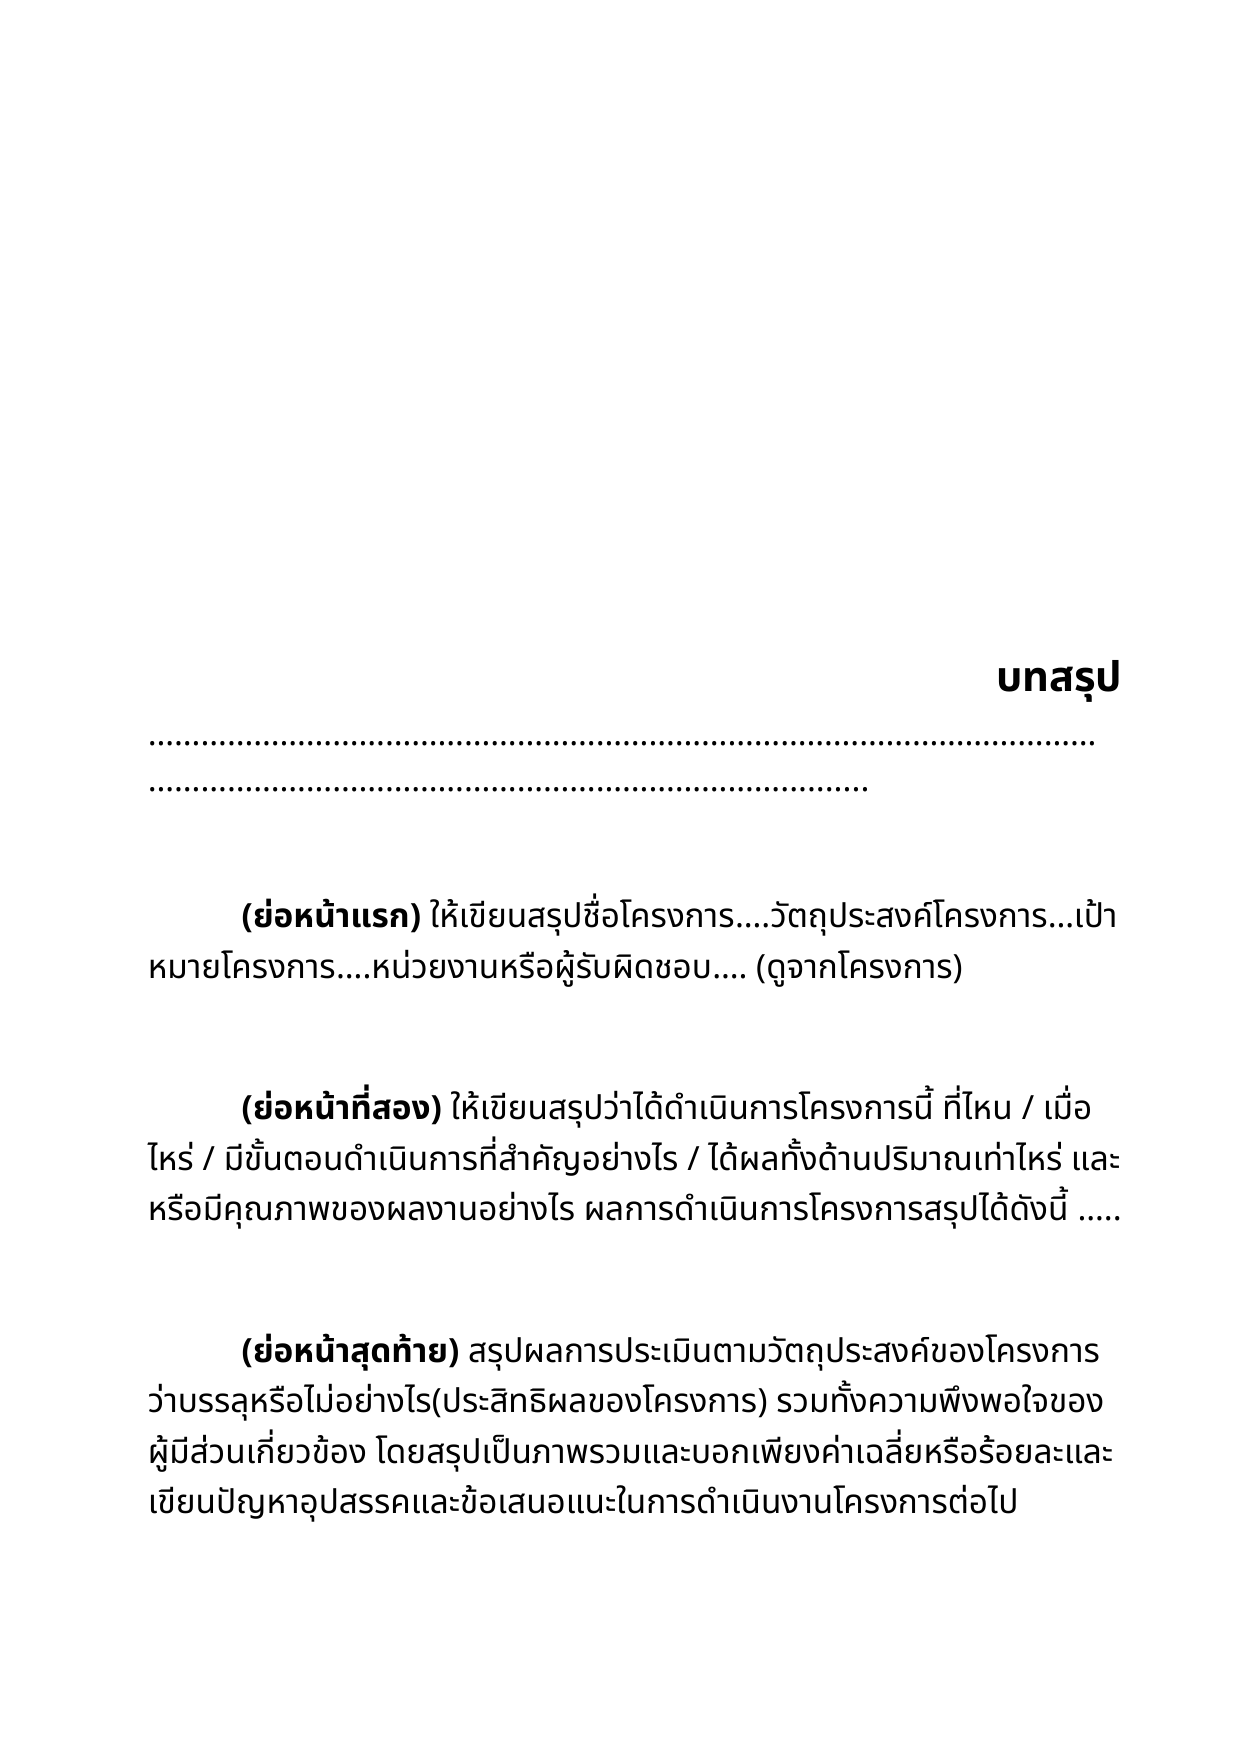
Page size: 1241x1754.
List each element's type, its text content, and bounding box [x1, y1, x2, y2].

text (ย่อหน้าที่สอง) ให้เขียนสรุปว่าได้ดำเนินการโครงการนี้ ที่ไหน / เมื่อไหร่ / มีขั้นตอนดำเนินการที่สำคัญอย่างไร / ได้ผลทั้งด้านปริมาณเท่าไหร่ และหรือมีคุณภาพของผลงานอย่างไร ผลการดำเนินการโครงการสรุปได้ดังนี้ ….. [148, 1084, 1122, 1236]
text บทสรุป [148, 647, 1122, 710]
text (ย่อหน้าแรก) ให้เขียนสรุปชื่อโครงการ….วัตถุประสงค์โครงการ…เป้าหมายโครงการ….หน่วยงานหรือผู้รับผิดชอบ…. (ดูจากโครงการ) [148, 892, 1122, 993]
text ……………………………………………………………………………………………………………………………………………………………….......... [148, 710, 1122, 801]
text (ย่อหน้าสุดท้าย) สรุปผลการประเมินตามวัตถุประสงค์ของโครงการว่าบรรลุหรือไม่อย่างไร(ประสิทธิผลของโครงการ) รวมทั้งความพึงพอใจของผู้มีส่วนเกี่ยวข้อง โดยสรุปเป็นภาพรวมและบอกเพียงค่าเฉลี่ยหรือร้อยละและเขียนปัญหาอุปสรรคและข้อเสนอแนะในการดำเนินงานโครงการต่อไป [148, 1327, 1122, 1529]
